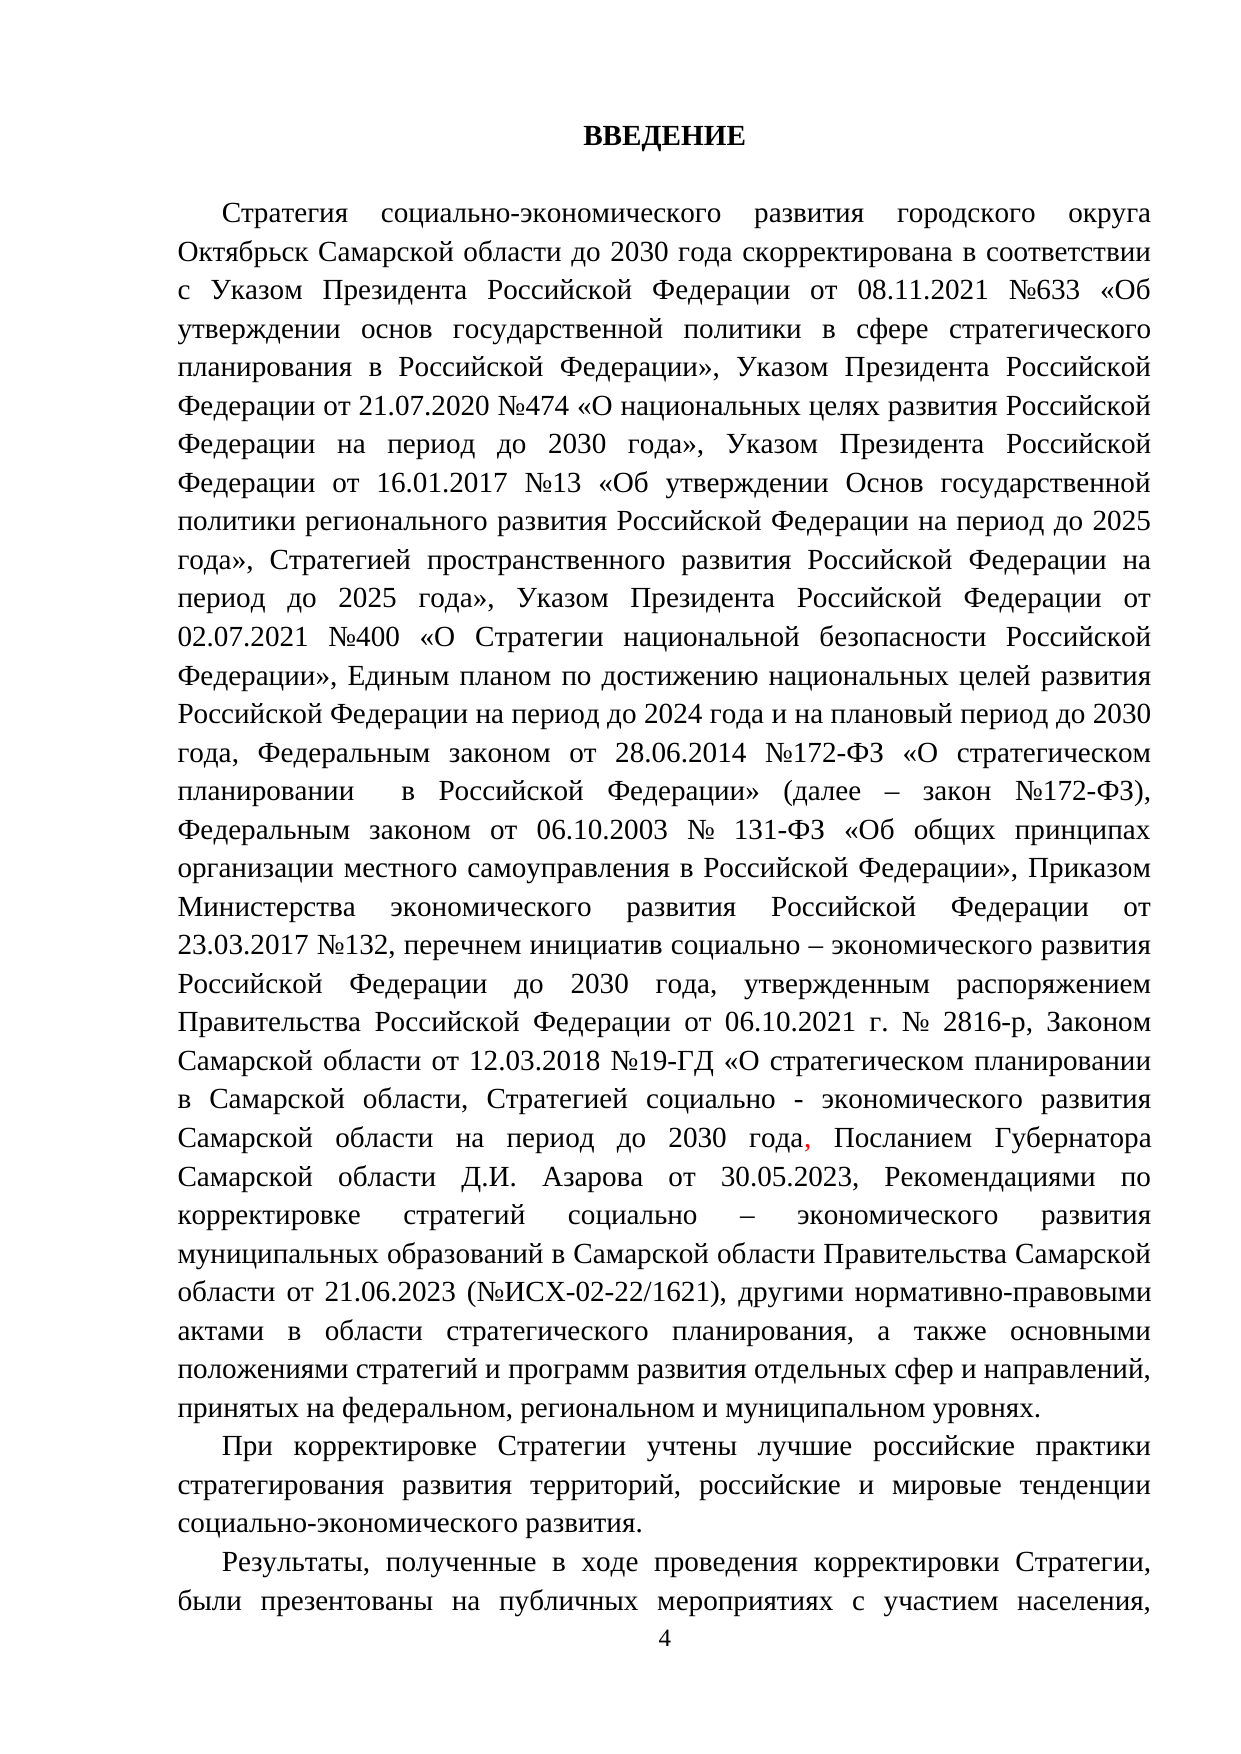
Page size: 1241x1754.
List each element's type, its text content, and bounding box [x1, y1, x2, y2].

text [177, 1544, 1152, 1616]
text ВВЕДЕНИЕ [177, 118, 1152, 152]
text При корректировке Стратегии учтены лучшие российские практики стратегирования развития территорий, российские и мировые тенденции социально-экономического развития. [177, 1428, 1152, 1539]
text Стратегия социально-экономического развития городского округа Октябрьск Самарской области до 2030 года скорректирована в соответствии с Указом Президента Российской Федерации от 08.11.2021 №633 «Об утверждении основ государственной политики в сфере стратегического планирования в Российской Федерации», Указом Президента Российской Федерации от 21.07.2020 №474 «О национальных целях развития Российской Федерации на период до 2030 года», Указом Президента Российской Федерации от 16.01.2017 №13 «Об утверждении Основ государственной политики регионального развития Российской Федерации на период до 2025 года», Стратегией пространственного развития Российской Федерации на период до 2025 года», Указом Президента Российской Федерации от 02.07.2021 №400 «О Стратегии национальной безопасности Российской Федерации», Единым планом по достижению национальных целей развития Российской Федерации на период до 2024 года и на плановый период до 2030 года, Федеральным законом от 28.06.2014 №172-ФЗ «О стратегическом планировании в Российской Федерации» (далее – закон №172-ФЗ), Федеральным законом от 06.10.2003 № 131-ФЗ «Об общих принципах организации местного самоуправления в Российской Федерации», Приказом Министерства экономического развития Российской Федерации от 23.03.2017 №132, перечнем инициатив социально – экономического развития Российской Федерации до 2030 года, утвержденным распоряжением Правительства Российской Федерации от 06.10.2021 г. № 2816-р, Законом Самарской области от 12.03.2018 №19-ГД «О стратегическом планировании в Самарской области, Стратегией социально - экономического развития Самарской области на период до 2030 года, Посланием Губернатора Самарской области Д.И. Азарова от 30.05.2023, Рекомендациями по корректировке стратегий социально – экономического развития муниципальных образований в Самарской области Правительства Самарской области от 21.06.2023 (№ИСХ-02-22/1621), другими нормативно-правовыми актами в области стратегического планирования, а также основными положениями стратегий и программ развития отдельных сфер и направлений, принятых на федеральном, региональном и муниципальном уровнях. [177, 195, 1152, 1423]
